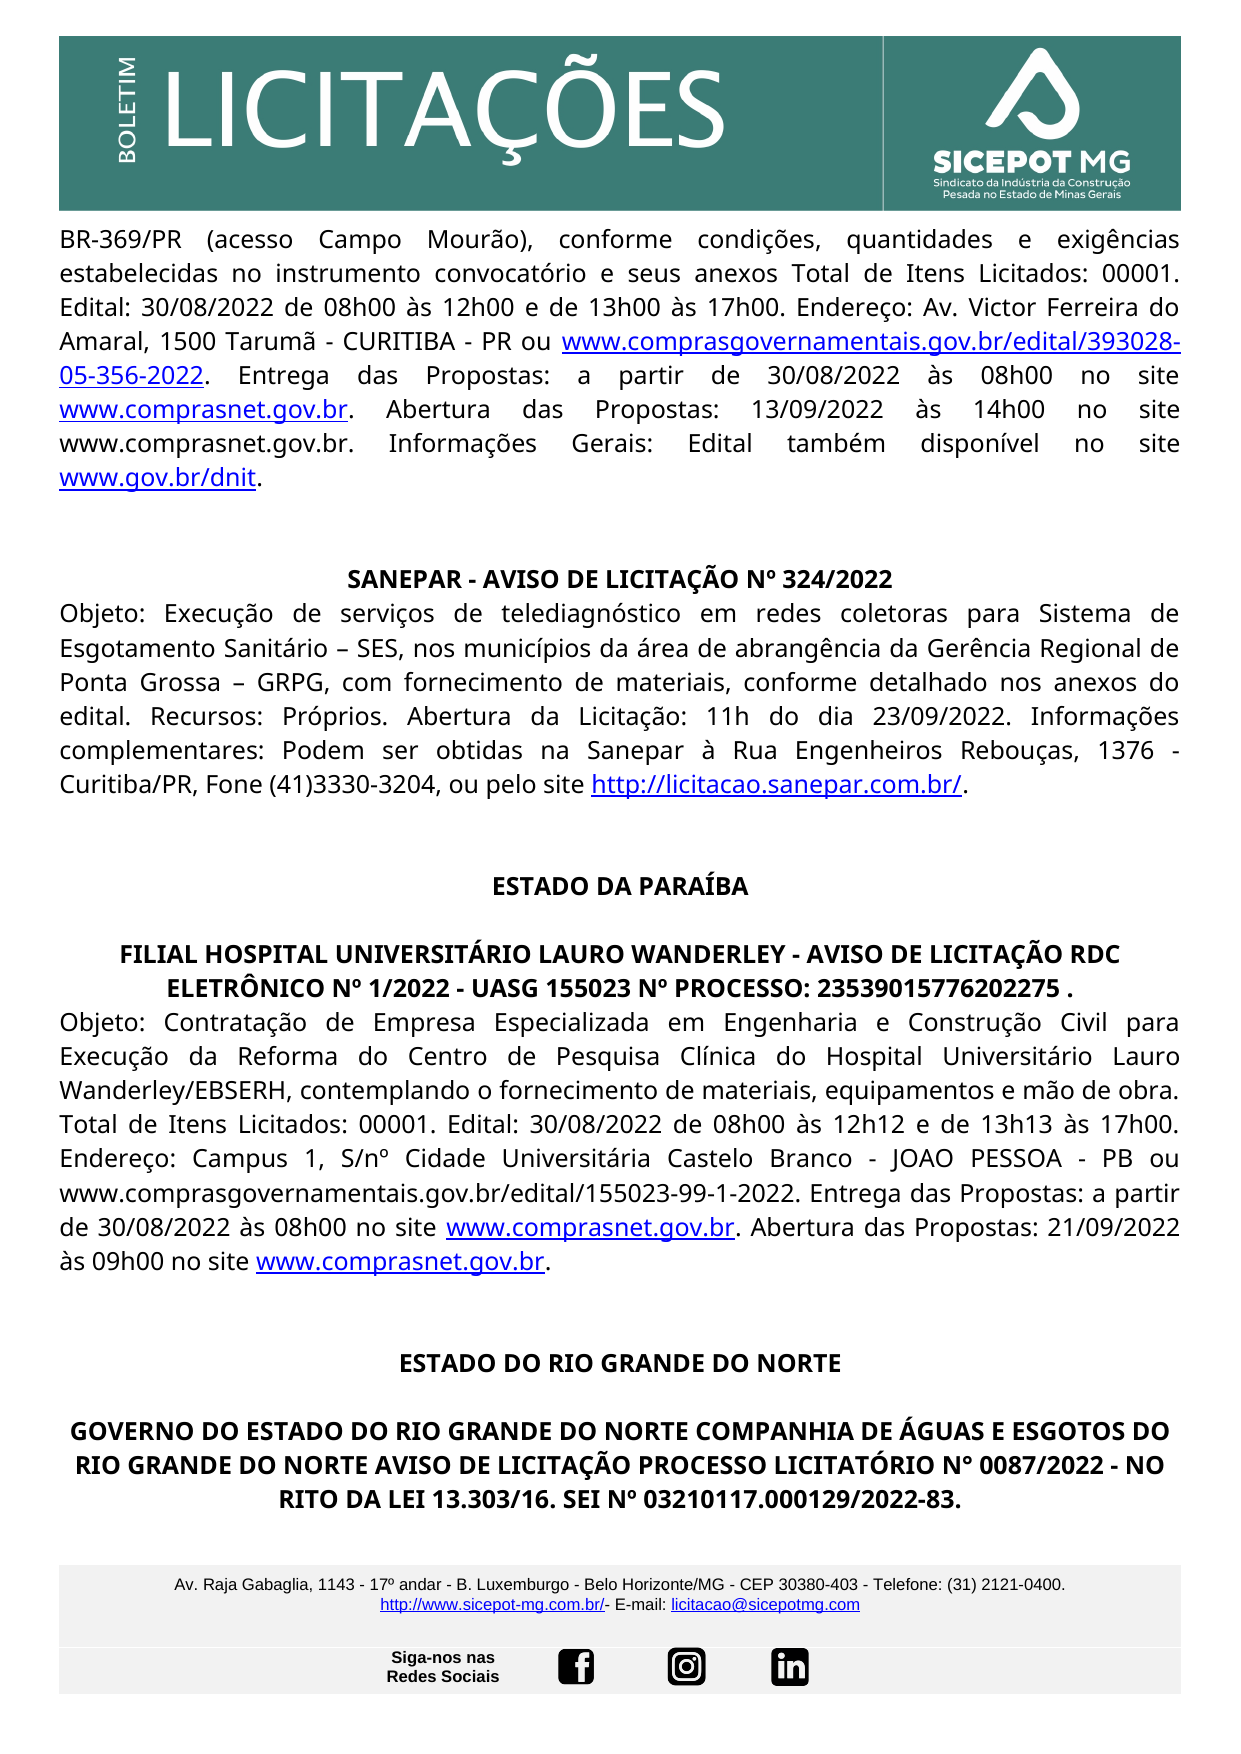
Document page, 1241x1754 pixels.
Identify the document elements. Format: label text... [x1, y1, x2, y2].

picture [557, 1648, 594, 1685]
text Objeto: Contratação de Empresa Especializada em Engenharia e Construção Civil para Execução da Reforma do Centro de Pesquisa Clínica do Hospital Universitário Lauro Wanderley/EBSERH, contemplando o fornecimento de materiais, equipamentos e mão de obra. Total de Itens Licitados: 00001. Edital: 30/08/2022 de 08h00 às 12h12 e de 13h13 às 17h00. Endereço: Campus 1, S/nº Cidade Universitária Castelo Branco - JOAO PESSOA - PB ou www.comprasgovernamentais.gov.br/edital/155023-99-1-2022. Entrega das Propostas: a partir de 30/08/2022 às 08h00 no site www.comprasnet.gov.br. Abertura das Propostas: 21/09/2022 às 09h00 no site www.comprasnet.gov.br. [59, 1005, 1181, 1277]
picture [771, 1648, 809, 1686]
text ESTADO DO RIO GRANDE DO NORTE [59, 1346, 1181, 1379]
text SANEPAR - AVISO DE LICITAÇÃO Nº 324/2022 [59, 562, 1181, 596]
picture [667, 1647, 706, 1686]
text GOVERNO DO ESTADO DO RIO GRANDE DO NORTE COMPANHIA DE ÁGUAS E ESGOTOS DO RIO GRANDE DO NORTE AVISO DE LICITAÇÃO PROCESSO LICITATÓRIO N° 0087/2022 - NO RITO DA LEI 13.303/16. SEI Nº 03210117.000129/2022-83. [59, 1414, 1181, 1516]
text FILIAL HOSPITAL UNIVERSITÁRIO LAURO WANDERLEY - AVISO DE LICITAÇÃO RDC ELETRÔNICO Nº 1/2022 - UASG 155023 Nº PROCESSO: 23539015776202275 . [59, 937, 1181, 1005]
text ESTADO DA PARAÍBA [59, 869, 1181, 903]
picture [59, 36, 1181, 211]
text Objeto: Execução de serviços de telediagnóstico em redes coletoras para Sistema de Esgotamento Sanitário – SES, nos municípios da área de abrangência da Gerência Regional de Ponta Grossa – GRPG, com fornecimento de materiais, conforme detalhado nos anexos do edital. Recursos: Próprios. Abertura da Licitação: 11h do dia 23/09/2022. Informações complementares: Podem ser obtidas na Sanepar à Rua Engenheiros Rebouças, 1376 - Curitiba/PR, Fone (41)3330-3204, ou pelo site http://licitacao.sanepar.com.br/. [59, 596, 1181, 801]
